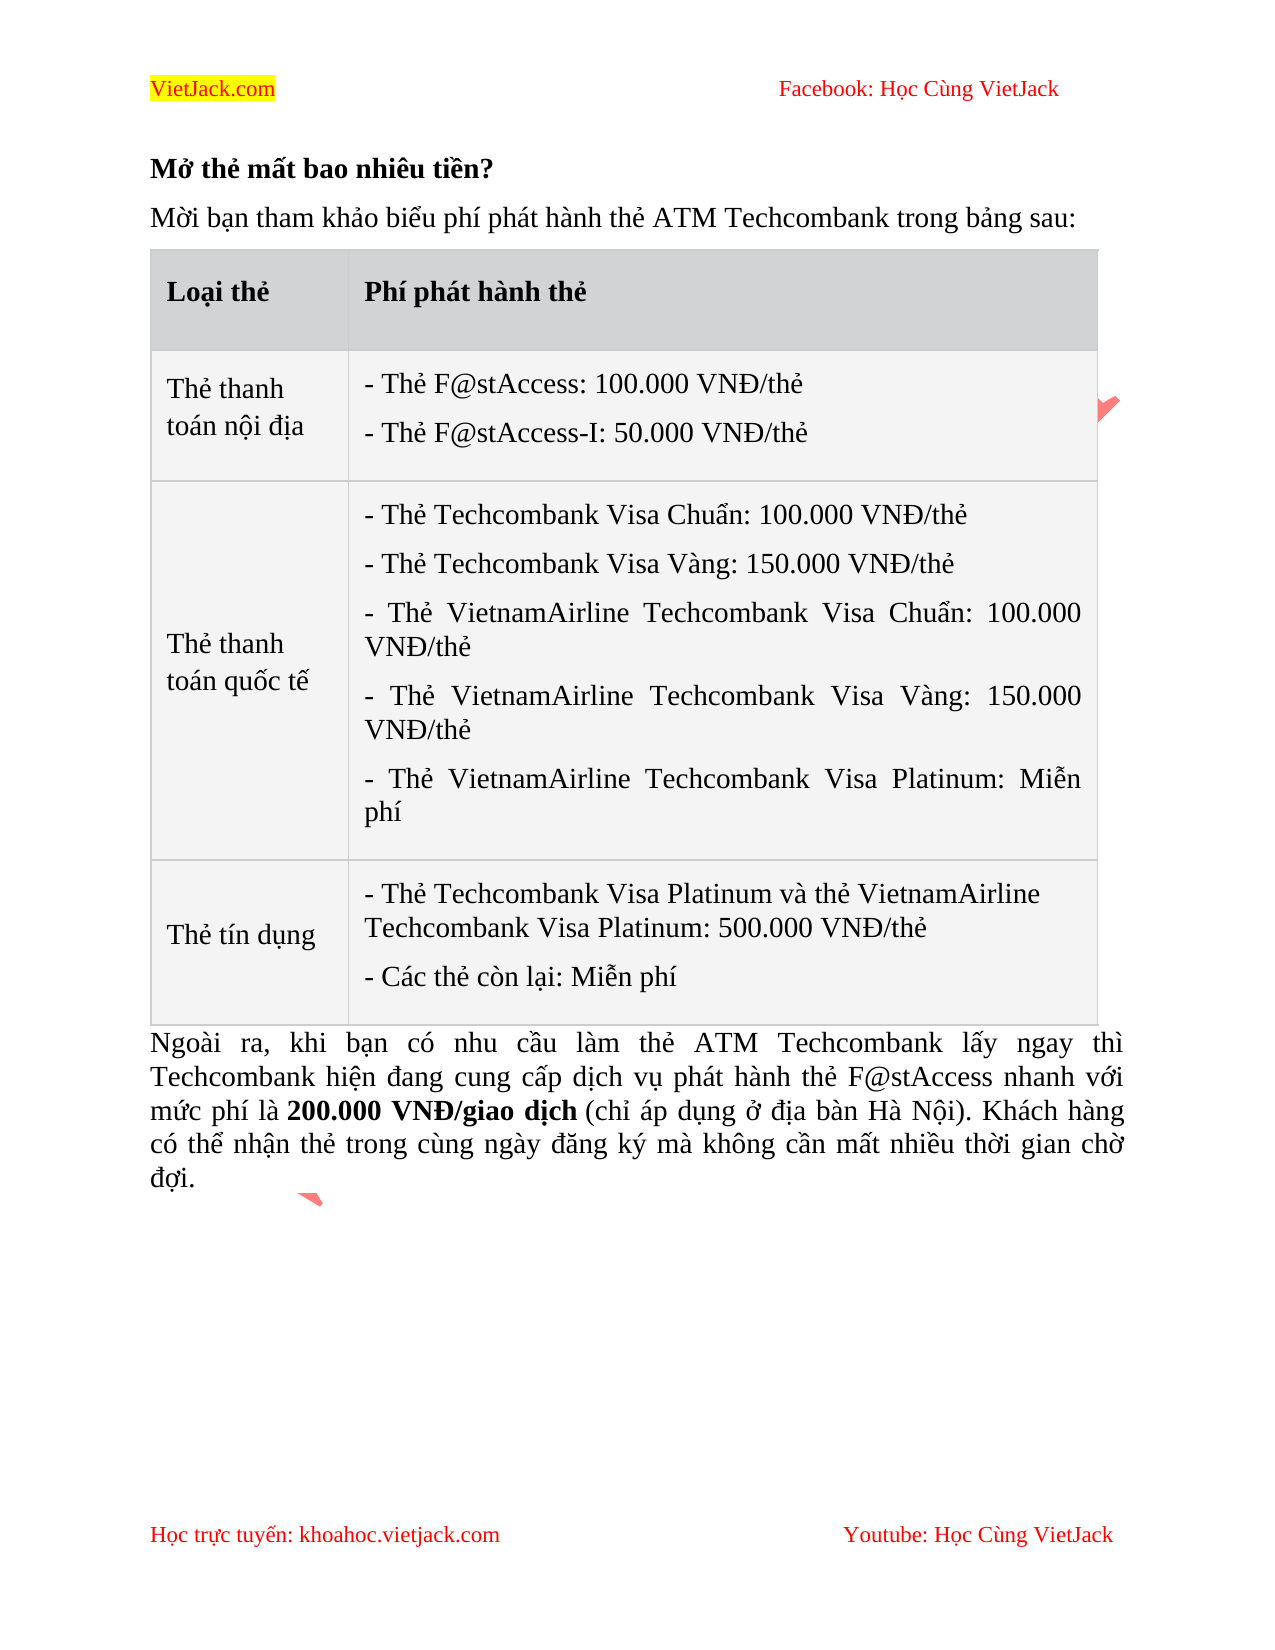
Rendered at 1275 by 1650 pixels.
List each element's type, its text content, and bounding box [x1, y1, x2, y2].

subtitle Mở thẻ mất bao nhiêu tiền? [150, 150, 1125, 184]
table_cell Thẻ thanh toán quốc tế [152, 482, 348, 859]
table_cell Thẻ tín dụng [152, 861, 348, 1024]
table_header Phí phát hành thẻ [349, 251, 1097, 349]
table_header Loại thẻ [152, 251, 348, 349]
table_cell - Thẻ Techcombank Visa Chuẩn: 100.000 VNĐ/thẻ - Thẻ Techcombank Visa Vàng: 150.000 VNĐ/thẻ - Thẻ VietnamAirline Techcombank Visa Chuẩn: 100.000 VNĐ/thẻ - Thẻ VietnamAirline Techcombank Visa Vàng: 150.000 VNĐ/thẻ - Thẻ VietnamAirline Techcombank Visa Platinum: Miễn phí [349, 482, 1097, 859]
table_cell - Thẻ F@stAccess: 100.000 VNĐ/thẻ - Thẻ F@stAccess-I: 50.000 VNĐ/thẻ [349, 351, 1097, 480]
text Mời bạn tham khảo biểu phí phát hành thẻ ATM Techcombank trong bảng sau: [150, 200, 1125, 233]
table_cell Thẻ thanh toán nội địa [152, 351, 348, 480]
text Ngoài ra, khi bạn có nhu cầu làm thẻ ATM Techcombank lấy ngay thì Techcombank hiện đang cung cấp dịch vụ phát hành thẻ F@stAccess nhanh với mức phí là 200.000 VNĐ/giao dịch (chỉ áp dụng ở địa bàn Hà Nội). Khách hàng có thể nhận thẻ trong cùng ngày đăng ký mà không cần mất nhiều thời gian chờ đợi. [150, 1026, 1125, 1193]
table_cell - Thẻ Techcombank Visa Platinum và thẻ VietnamAirline Techcombank Visa Platinum: 500.000 VNĐ/thẻ - Các thẻ còn lại: Miễn phí [349, 861, 1097, 1024]
